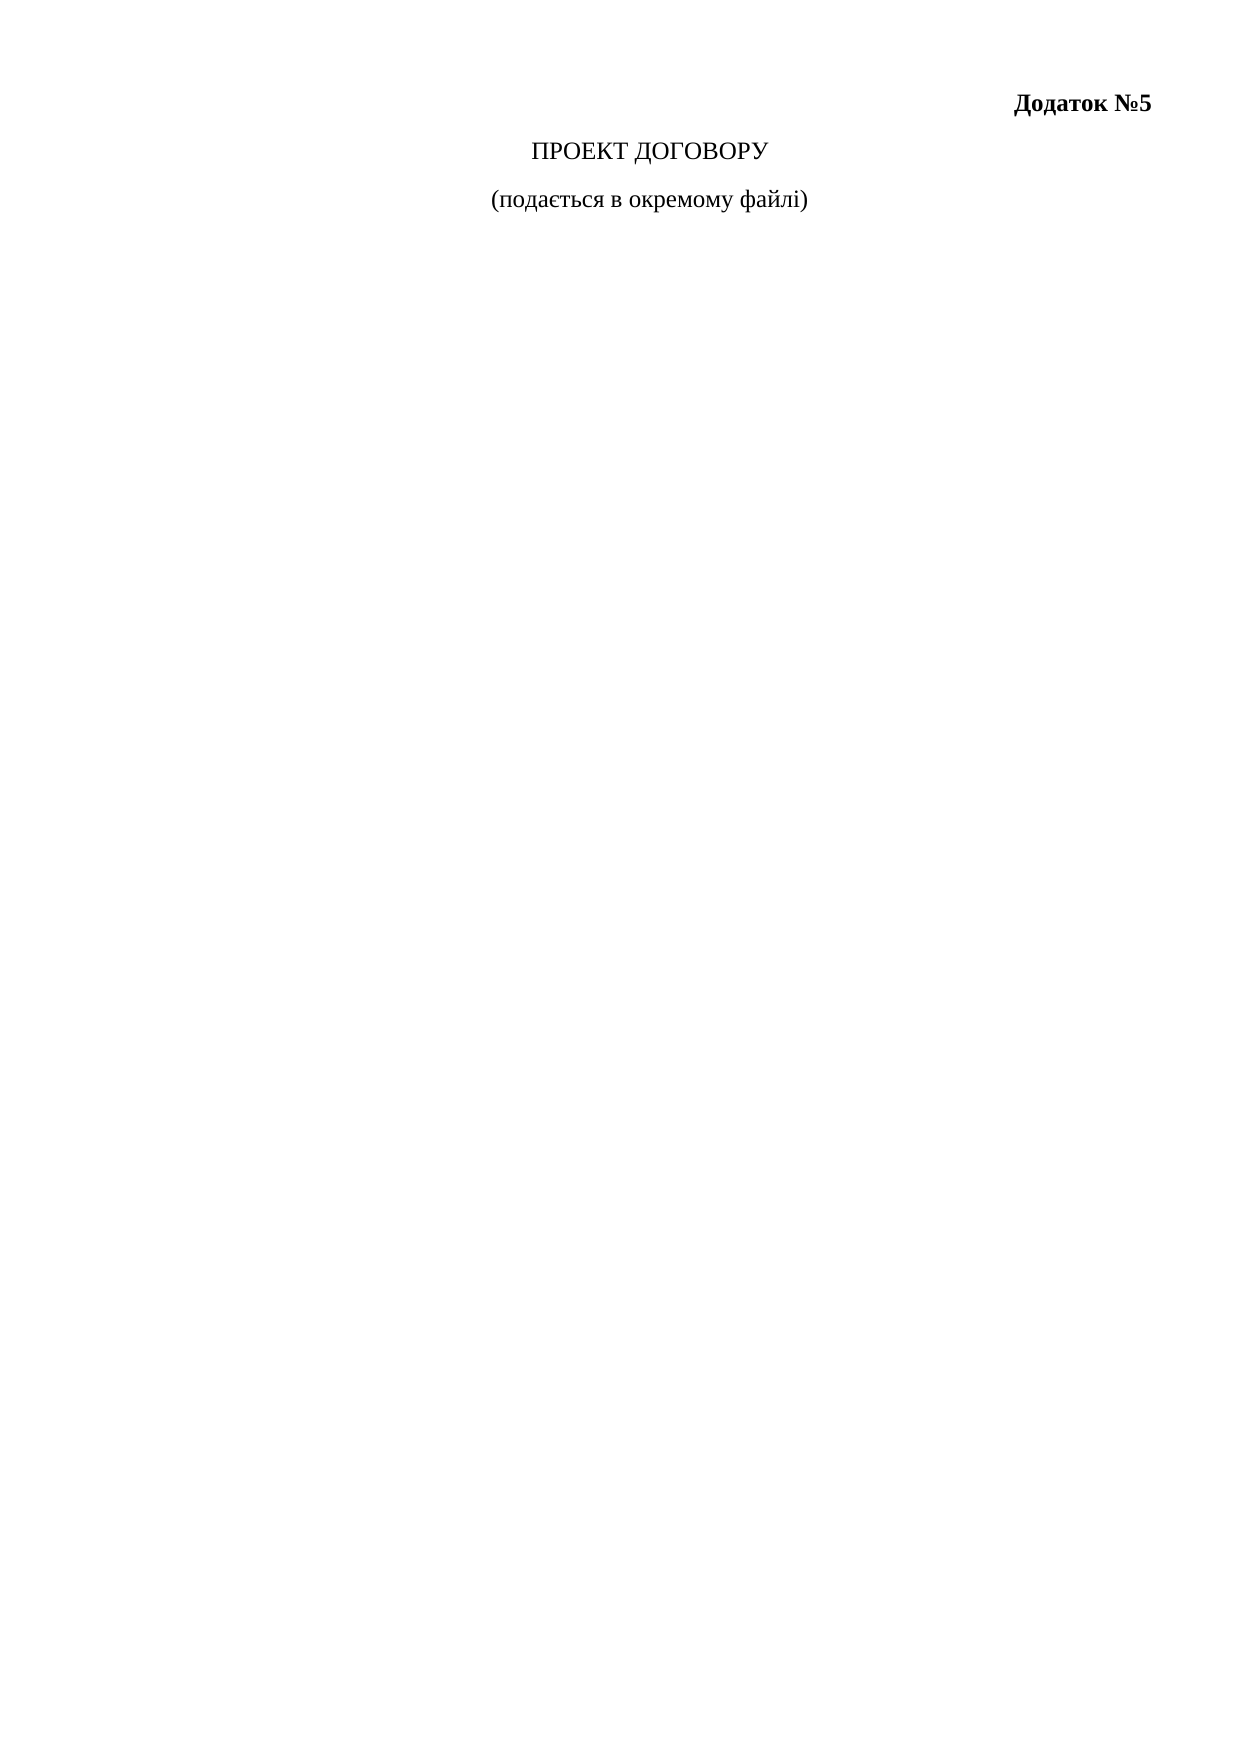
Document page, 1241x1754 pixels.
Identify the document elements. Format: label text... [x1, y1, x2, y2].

text Додаток №5 [148, 88, 1152, 117]
text (подається в окремому файлі) [148, 184, 1152, 213]
text ПРОЕКТ ДОГОВОРУ [148, 136, 1152, 165]
